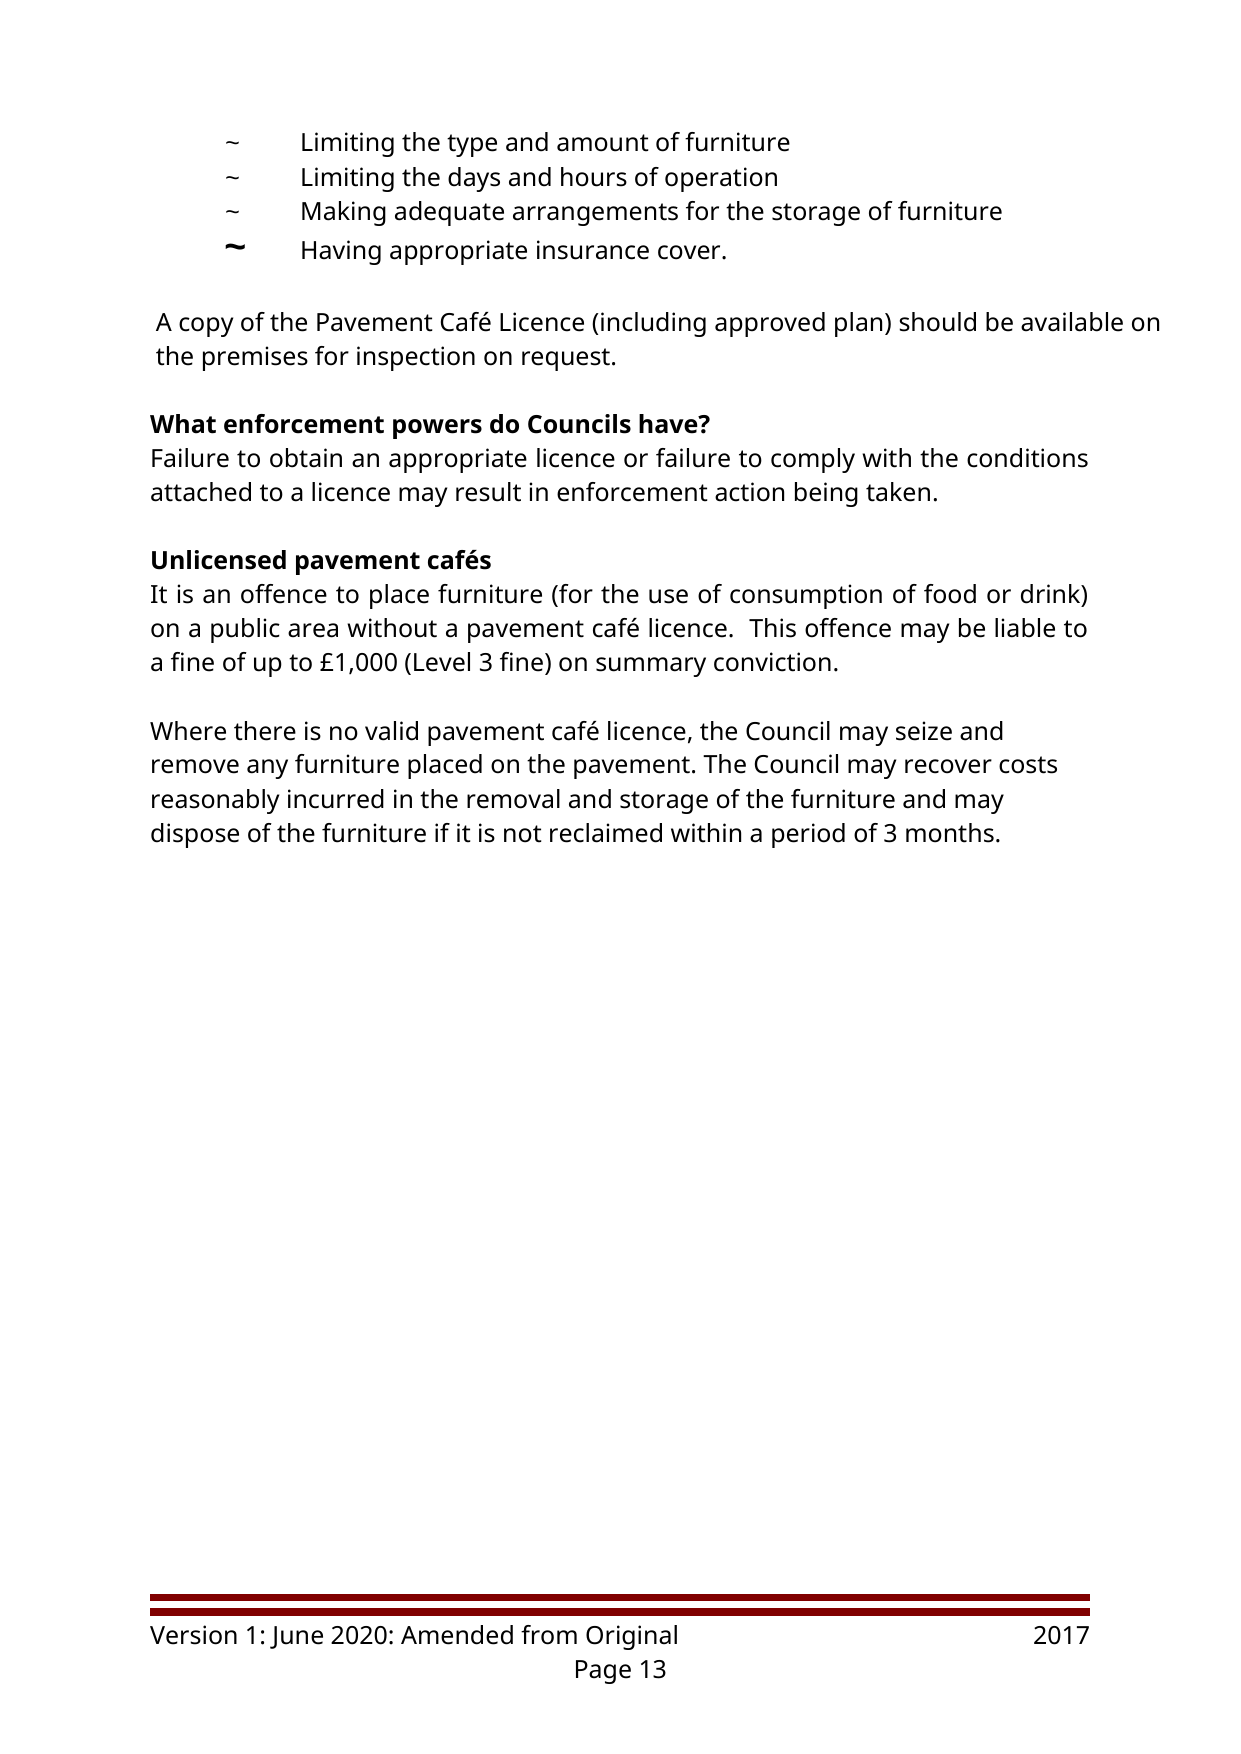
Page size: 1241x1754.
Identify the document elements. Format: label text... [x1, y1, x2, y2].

list A copy of the Pavement Café Licence (including approved plan) should be available on the premises for inspection on request. [156, 304, 1169, 407]
text It is an offence to place furniture (for the use of consumption of food or drink) on a public area without a pavement café licence. This offence may be liable to a fine of up to £1,000 (Level 3 fine) on summary conviction. [150, 577, 1090, 679]
text What enforcement powers do Councils have? [150, 407, 1090, 441]
list Limiting the type and amount of furniture [225, 125, 1169, 159]
text Unlicensed pavement cafés [150, 543, 1090, 577]
list Making adequate arrangements for the storage of furniture [225, 193, 1169, 228]
list Having appropriate insurance cover. [224, 228, 1169, 304]
list Limiting the days and hours of operation [225, 159, 1169, 193]
text Where there is no valid pavement café licence, the Council may seize and remove any furniture placed on the pavement. The Council may recover costs reasonably incurred in the removal and storage of the furniture and may dispose of the furniture if it is not reclaimed within a period of 3 months. [150, 713, 1090, 849]
text Failure to obtain an appropriate licence or failure to comply with the conditions attached to a licence may result in enforcement action being taken. [150, 441, 1090, 509]
